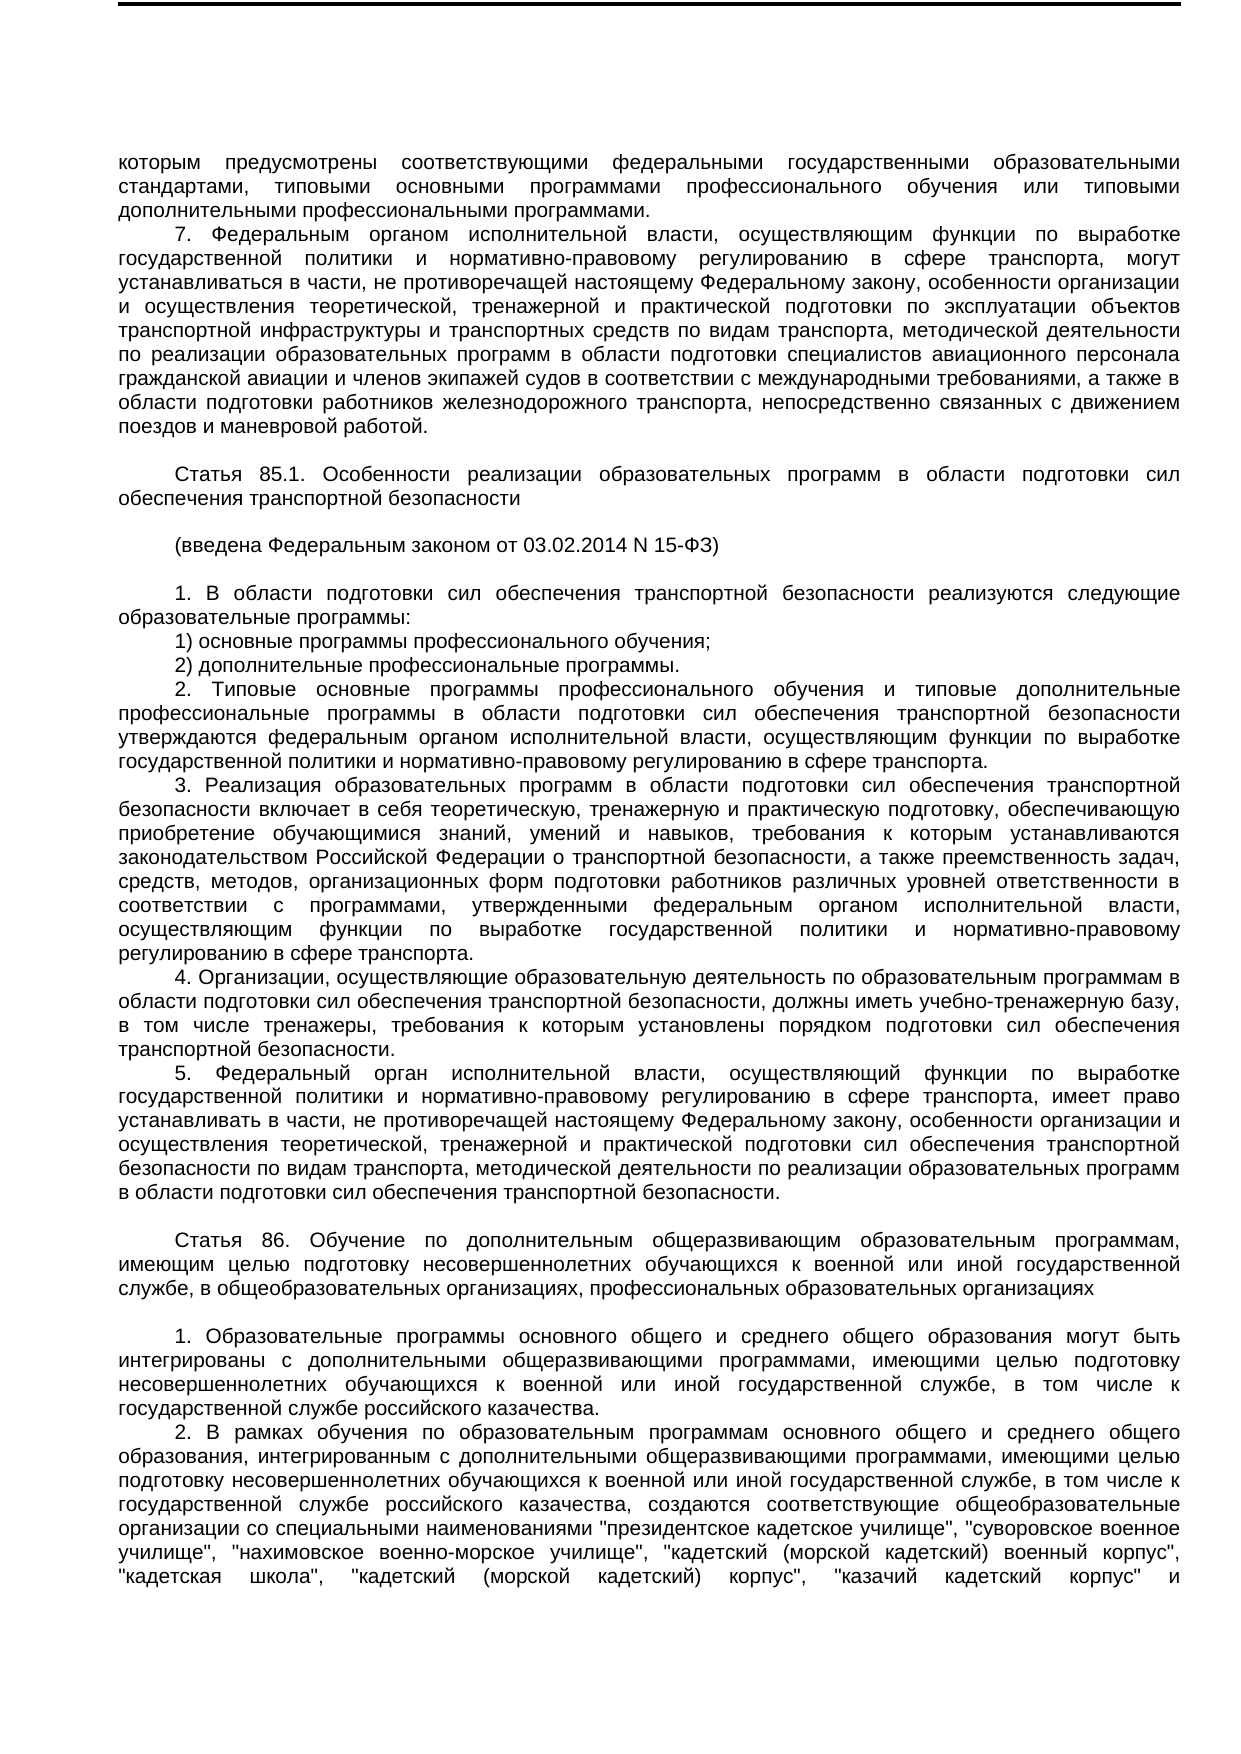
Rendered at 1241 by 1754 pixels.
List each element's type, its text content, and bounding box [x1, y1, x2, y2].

text 7. Федеральным органом исполнительной власти, осуществляющим функции по выработке государственной политики и нормативно-правовому регулированию в сфере транспорта, могут устанавливаться в части, не противоречащей настоящему Федеральному закону, особенности организации и осуществления теоретической, тренажерной и практической подготовки по эксплуатации объектов транспортной инфраструктуры и транспортных средств по видам транспорта, методической деятельности по реализации образовательных программ в области подготовки специалистов авиационного персонала гражданской авиации и членов экипажей судов в соответствии с международными требованиями, а также в области подготовки работников железнодорожного транспорта, непосредственно связанных с движением поездов и маневровой работой. [118, 222, 1181, 437]
text 4. Организации, осуществляющие образовательную деятельность по образовательным программам в области подготовки сил обеспечения транспортной безопасности, должны иметь учебно-тренажерную базу, в том числе тренажеры, требования к которым установлены порядком подготовки сил обеспечения транспортной безопасности. [118, 964, 1181, 1060]
text 3. Реализация образовательных программ в области подготовки сил обеспечения транспортной безопасности включает в себя теоретическую, тренажерную и практическую подготовку, обеспечивающую приобретение обучающимися знаний, умений и навыков, требования к которым устанавливаются законодательством Российской Федерации о транспортной безопасности, а также преемственность задач, средств, методов, организационных форм подготовки работников различных уровней ответственности в соответствии с программами, утвержденными федеральным органом исполнительной власти, осуществляющим функции по выработке государственной политики и нормативно-правовому регулированию в сфере транспорта. [118, 773, 1181, 964]
text 5. Федеральный орган исполнительной власти, осуществляющий функции по выработке государственной политики и нормативно-правовому регулированию в сфере транспорта, имеет право устанавливать в части, не противоречащей настоящему Федеральному закону, особенности организации и осуществления теоретической, тренажерной и практической подготовки сил обеспечения транспортной безопасности по видам транспорта, методической деятельности по реализации образовательных программ в области подготовки сил обеспечения транспортной безопасности. [118, 1060, 1181, 1204]
text (введена Федеральным законом от 03.02.2014 N 15-ФЗ) [118, 533, 1181, 557]
text 2) дополнительные профессиональные программы. [118, 653, 1181, 677]
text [118, 150, 1181, 222]
text Статья 86. Обучение по дополнительным общеразвивающим образовательным программам, имеющим целью подготовку несовершеннолетних обучающихся к военной или иной государственной службе, в общеобразовательных организациях, профессиональных образовательных организациях [118, 1228, 1181, 1300]
text 1) основные программы профессионального обучения; [118, 629, 1181, 653]
text 2. Типовые основные программы профессионального обучения и типовые дополнительные профессиональные программы в области подготовки сил обеспечения транспортной безопасности утверждаются федеральным органом исполнительной власти, осуществляющим функции по выработке государственной политики и нормативно-правовому регулированию в сфере транспорта. [118, 677, 1181, 773]
text Статья 85.1. Особенности реализации образовательных программ в области подготовки сил обеспечения транспортной безопасности [118, 461, 1181, 509]
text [118, 1420, 1181, 1587]
text 1. В области подготовки сил обеспечения транспортной безопасности реализуются следующие образовательные программы: [118, 581, 1181, 629]
text 1. Образовательные программы основного общего и среднего общего образования могут быть интегрированы с дополнительными общеразвивающими программами, имеющими целью подготовку несовершеннолетних обучающихся к военной или иной государственной службе, в том числе к государственной службе российского казачества. [118, 1324, 1181, 1420]
